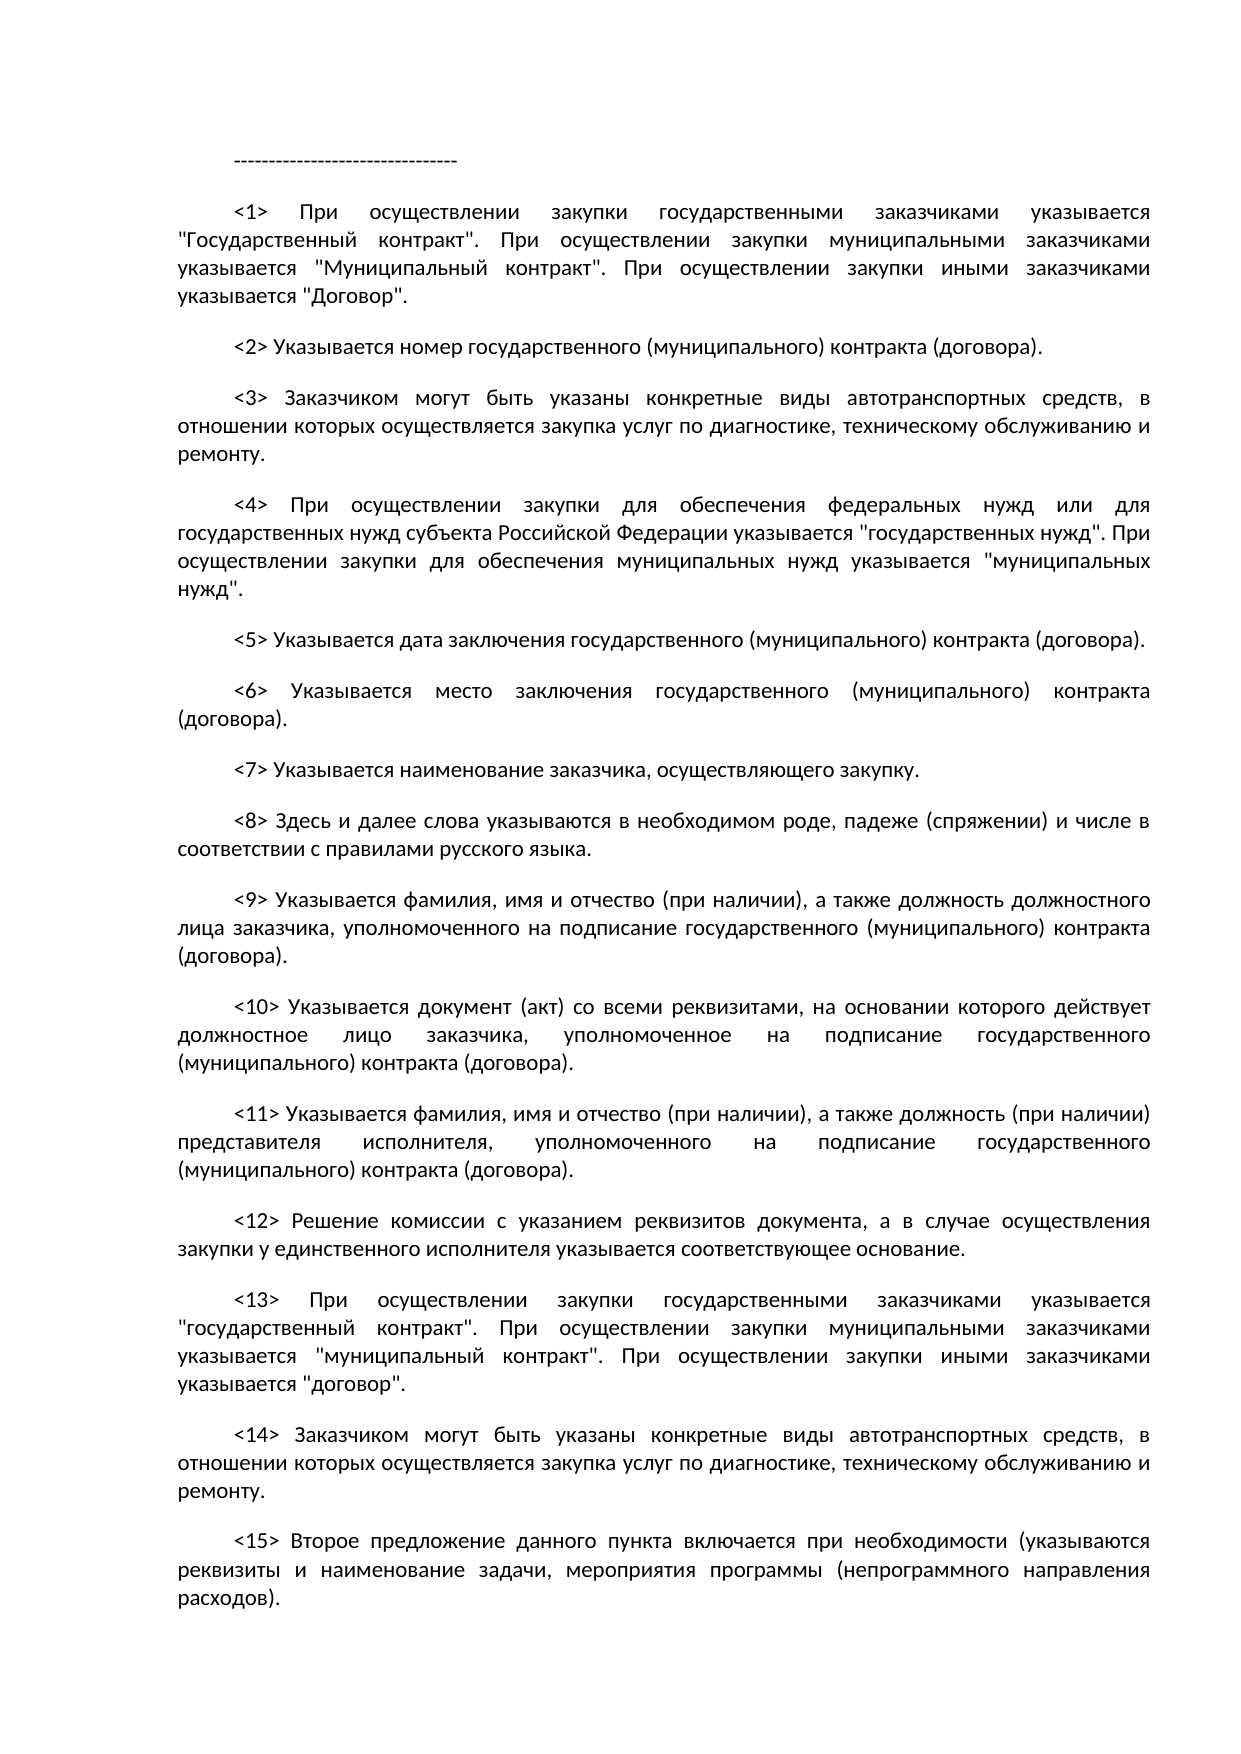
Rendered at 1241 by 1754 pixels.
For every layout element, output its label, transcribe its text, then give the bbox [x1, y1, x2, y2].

text <9> Указывается фамилия, имя и отчество (при наличии), а также должность должностного лица заказчика, уполномоченного на подписание государственного (муниципального) контракта (договора). [177, 885, 1152, 969]
text -------------------------------- [177, 146, 1152, 174]
text <1> При осуществлении закупки государственными заказчиками указывается "Государственный контракт". При осуществлении закупки муниципальными заказчиками указывается "Муниципальный контракт". При осуществлении закупки иными заказчиками указывается "Договор". [177, 197, 1152, 309]
text <4> При осуществлении закупки для обеспечения федеральных нужд или для государственных нужд субъекта Российской Федерации указывается "государственных нужд". При осуществлении закупки для обеспечения муниципальных нужд указывается "муниципальных нужд". [177, 490, 1152, 602]
text <7> Указывается наименование заказчика, осуществляющего закупку. [177, 755, 1152, 783]
text <14> Заказчиком могут быть указаны конкретные виды автотранспортных средств, в отношении которых осуществляется закупка услуг по диагностике, техническому обслуживанию и ремонту. [177, 1420, 1152, 1504]
text <11> Указывается фамилия, имя и отчество (при наличии), а также должность (при наличии) представителя исполнителя, уполномоченного на подписание государственного (муниципального) контракта (договора). [177, 1099, 1152, 1183]
text <13> При осуществлении закупки государственными заказчиками указывается "государственный контракт". При осуществлении закупки муниципальными заказчиками указывается "муниципальный контракт". При осуществлении закупки иными заказчиками указывается "договор". [177, 1285, 1152, 1397]
text <2> Указывается номер государственного (муниципального) контракта (договора). [177, 332, 1152, 360]
text <6> Указывается место заключения государственного (муниципального) контракта (договора). [177, 676, 1152, 732]
text <12> Решение комиссии с указанием реквизитов документа, а в случае осуществления закупки у единственного исполнителя указывается соответствующее основание. [177, 1206, 1152, 1262]
text <10> Указывается документ (акт) со всеми реквизитами, на основании которого действует должностное лицо заказчика, уполномоченное на подписание государственного (муниципального) контракта (договора). [177, 992, 1152, 1076]
text <8> Здесь и далее слова указываются в необходимом роде, падеже (спряжении) и числе в соответствии с правилами русского языка. [177, 806, 1152, 862]
text <15> Второе предложение данного пункта включается при необходимости (указываются реквизиты и наименование задачи, мероприятия программы (непрограммного направления расходов). [177, 1527, 1152, 1611]
text <3> Заказчиком могут быть указаны конкретные виды автотранспортных средств, в отношении которых осуществляется закупка услуг по диагностике, техническому обслуживанию и ремонту. [177, 383, 1152, 467]
text <5> Указывается дата заключения государственного (муниципального) контракта (договора). [177, 625, 1152, 653]
